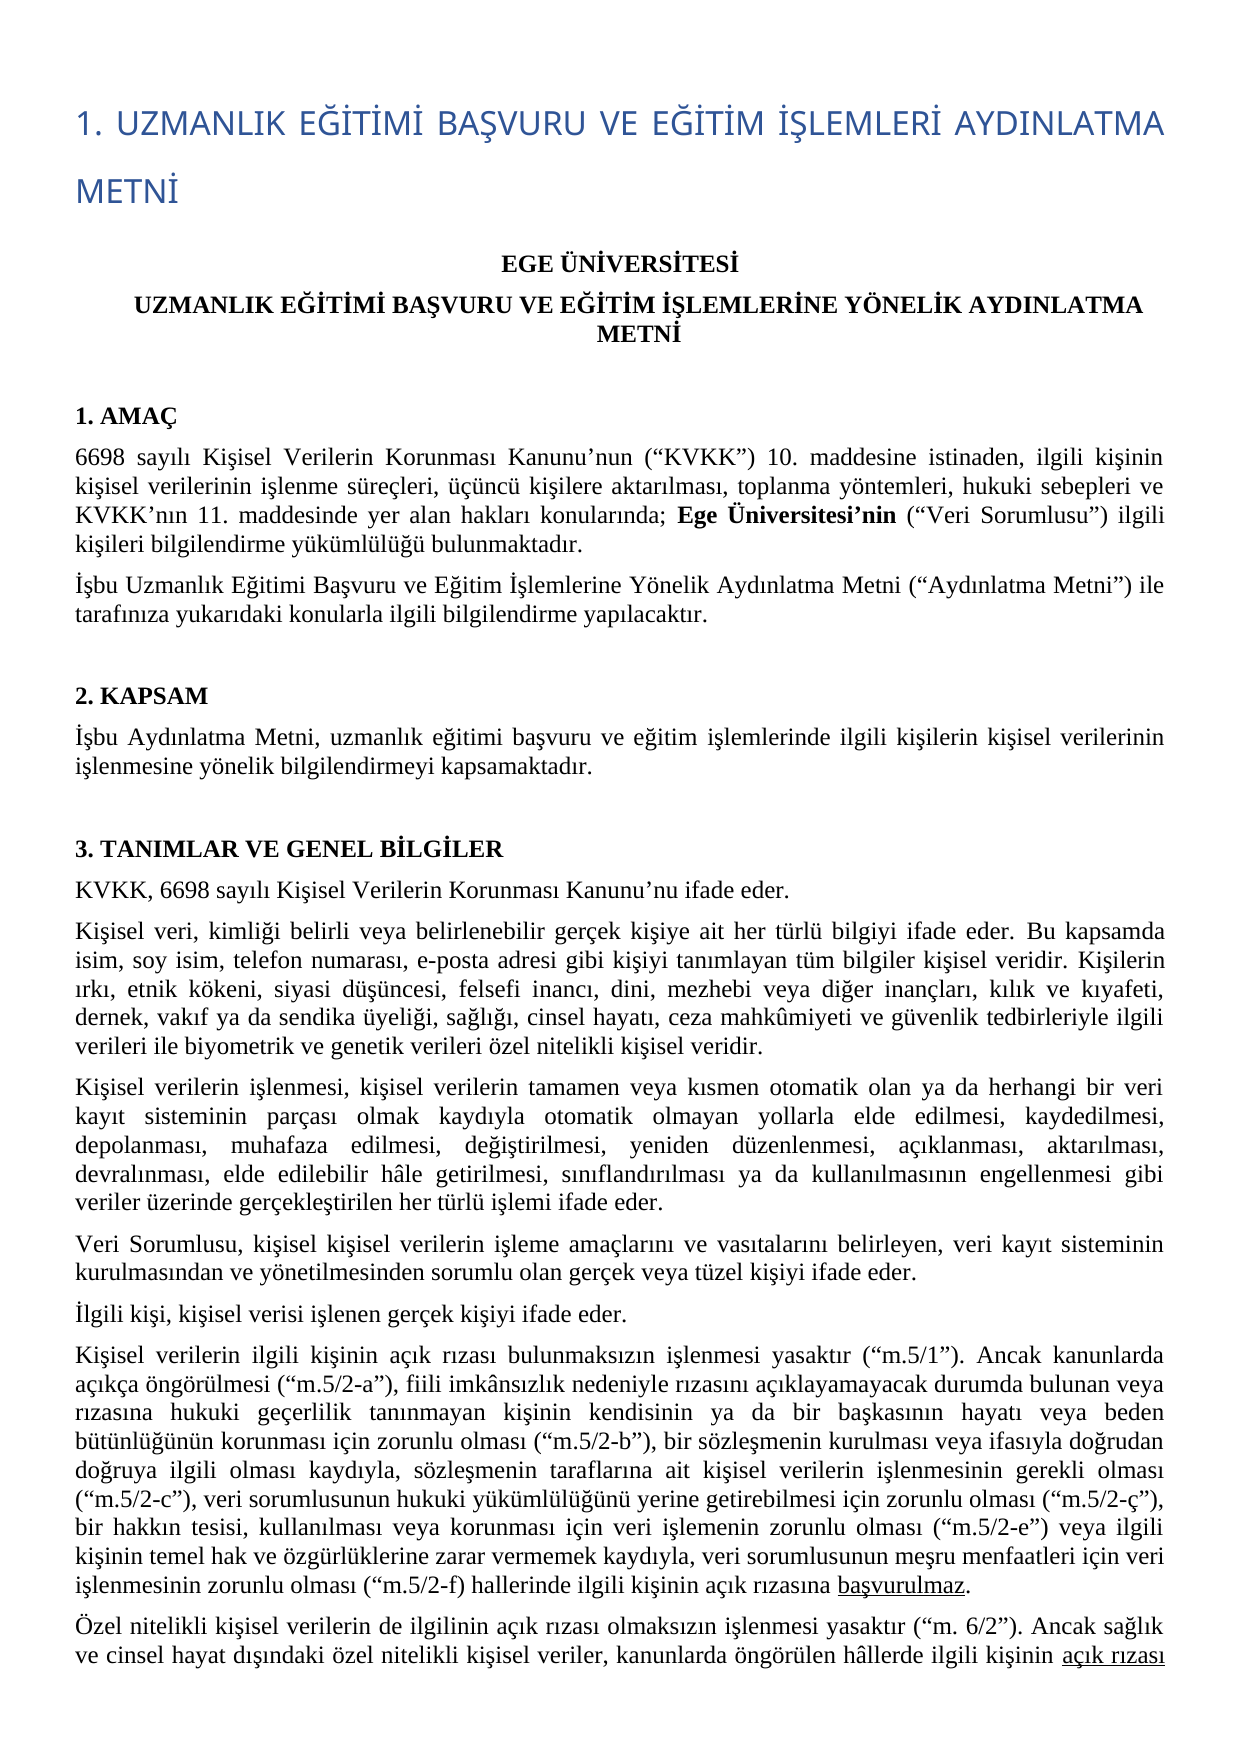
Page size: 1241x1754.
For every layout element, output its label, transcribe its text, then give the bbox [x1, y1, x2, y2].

text Kişisel verilerin işlenmesi, kişisel verilerin tamamen veya kısmen otomatik olan ya da herhangi bir veri kayıt sisteminin parçası olmak kaydıyla otomatik olmayan yollarla elde edilmesi, kaydedilmesi, depolanması, muhafaza edilmesi, değiştirilmesi, yeniden düzenlenmesi, açıklanması, aktarılması, devralınması, elde edilebilir hâle getirilmesi, sınıflandırılması ya da kullanılmasının engellenmesi gibi veriler üzerinde gerçekleştirilen her türlü işlemi ifade eder. [75, 1072, 1165, 1216]
text 2. KAPSAM [75, 681, 1165, 710]
text EGE ÜNİVERSİTESİ [75, 249, 1165, 277]
text İlgili kişi, kişisel verisi işlenen gerçek kişiyi ifade eder. [75, 1299, 1165, 1327]
text İşbu Uzmanlık Eğitimi Başvuru ve Eğitim İşlemlerine Yönelik Aydınlatma Metni (“Aydınlatma Metni”) ile tarafınıza yukarıdaki konularla ilgili bilgilendirme yapılacaktır. [75, 570, 1165, 627]
text Veri Sorumlusu, kişisel kişisel verilerin işleme amaçlarını ve vasıtalarını belirleyen, veri kayıt sisteminin kurulmasından ve yönetilmesinden sorumlu olan gerçek veya tüzel kişiyi ifade eder. [75, 1229, 1165, 1286]
subtitle 1. UZMANLIK EĞİTİMİ BAŞVURU VE EĞİTİM İŞLEMLERİ AYDINLATMA METNİ [75, 100, 1165, 213]
text UZMANLIK EĞİTİMİ BAŞVURU VE EĞİTİM İŞLEMLERİNE YÖNELİK AYDINLATMA METNİ [112, 290, 1165, 347]
text KVKK, 6698 sayılı Kişisel Verilerin Korunması Kanunu’nu ifade eder. [75, 875, 1165, 904]
text 3. TANIMLAR VE GENEL BİLGİLER [75, 834, 1165, 862]
text Kişisel verilerin ilgili kişinin açık rızası bulunmaksızın işlenmesi yasaktır (“m.5/1”). Ancak kanunlarda açıkça öngörülmesi (“m.5/2-a”), fiili imkânsızlık nedeniyle rızasını açıklayamayacak durumda bulunan veya rızasına hukuki geçerlilik tanınmayan kişinin kendisinin ya da bir başkasının hayatı veya beden bütünlüğünün korunması için zorunlu olması (“m.5/2-b”), bir sözleşmenin kurulması veya ifasıyla doğrudan doğruya ilgili olması kaydıyla, sözleşmenin taraflarına ait kişisel verilerin işlenmesinin gerekli olması (“m.5/2-c”), veri sorumlusunun hukuki yükümlülüğünü yerine getirebilmesi için zorunlu olması (“m.5/2-ç”), bir hakkın tesisi, kullanılması veya korunması için veri işlemenin zorunlu olması (“m.5/2-e”) veya ilgili kişinin temel hak ve özgürlüklerine zarar vermemek kaydıyla, veri sorumlusunun meşru menfaatleri için veri işlenmesinin zorunlu olması (“m.5/2-f) hallerinde ilgili kişinin açık rızasına başvurulmaz. [75, 1340, 1165, 1599]
text 1. AMAÇ [75, 401, 1165, 430]
text İşbu Aydınlatma Metni, uzmanlık eğitimi başvuru ve eğitim işlemlerinde ilgili kişilerin kişisel verilerinin işlenmesine yönelik bilgilendirmeyi kapsamaktadır. [75, 722, 1165, 780]
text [75, 1611, 1165, 1669]
text Kişisel veri, kimliği belirli veya belirlenebilir gerçek kişiye ait her türlü bilgiyi ifade eder. Bu kapsamda isim, soy isim, telefon numarası, e-posta adresi gibi kişiyi tanımlayan tüm bilgiler kişisel veridir. Kişilerin ırkı, etnik kökeni, siyasi düşüncesi, felsefi inancı, dini, mezhebi veya diğer inançları, kılık ve kıyafeti, dernek, vakıf ya da sendika üyeliği, sağlığı, cinsel hayatı, ceza mahkûmiyeti ve güvenlik tedbirleriyle ilgili verileri ile biyometrik ve genetik verileri özel nitelikli kişisel veridir. [75, 916, 1165, 1060]
text 6698 sayılı Kişisel Verilerin Korunması Kanunu’nun (“KVKK”) 10. maddesine istinaden, ilgili kişinin kişisel verilerinin işlenme süreçleri, üçüncü kişilere aktarılması, toplanma yöntemleri, hukuki sebepleri ve KVKK’nın 11. maddesinde yer alan hakları konularında; Ege Üniversitesi’nin (“Veri Sorumlusu”) ilgili kişileri bilgilendirme yükümlülüğü bulunmaktadır. [75, 442, 1165, 557]
